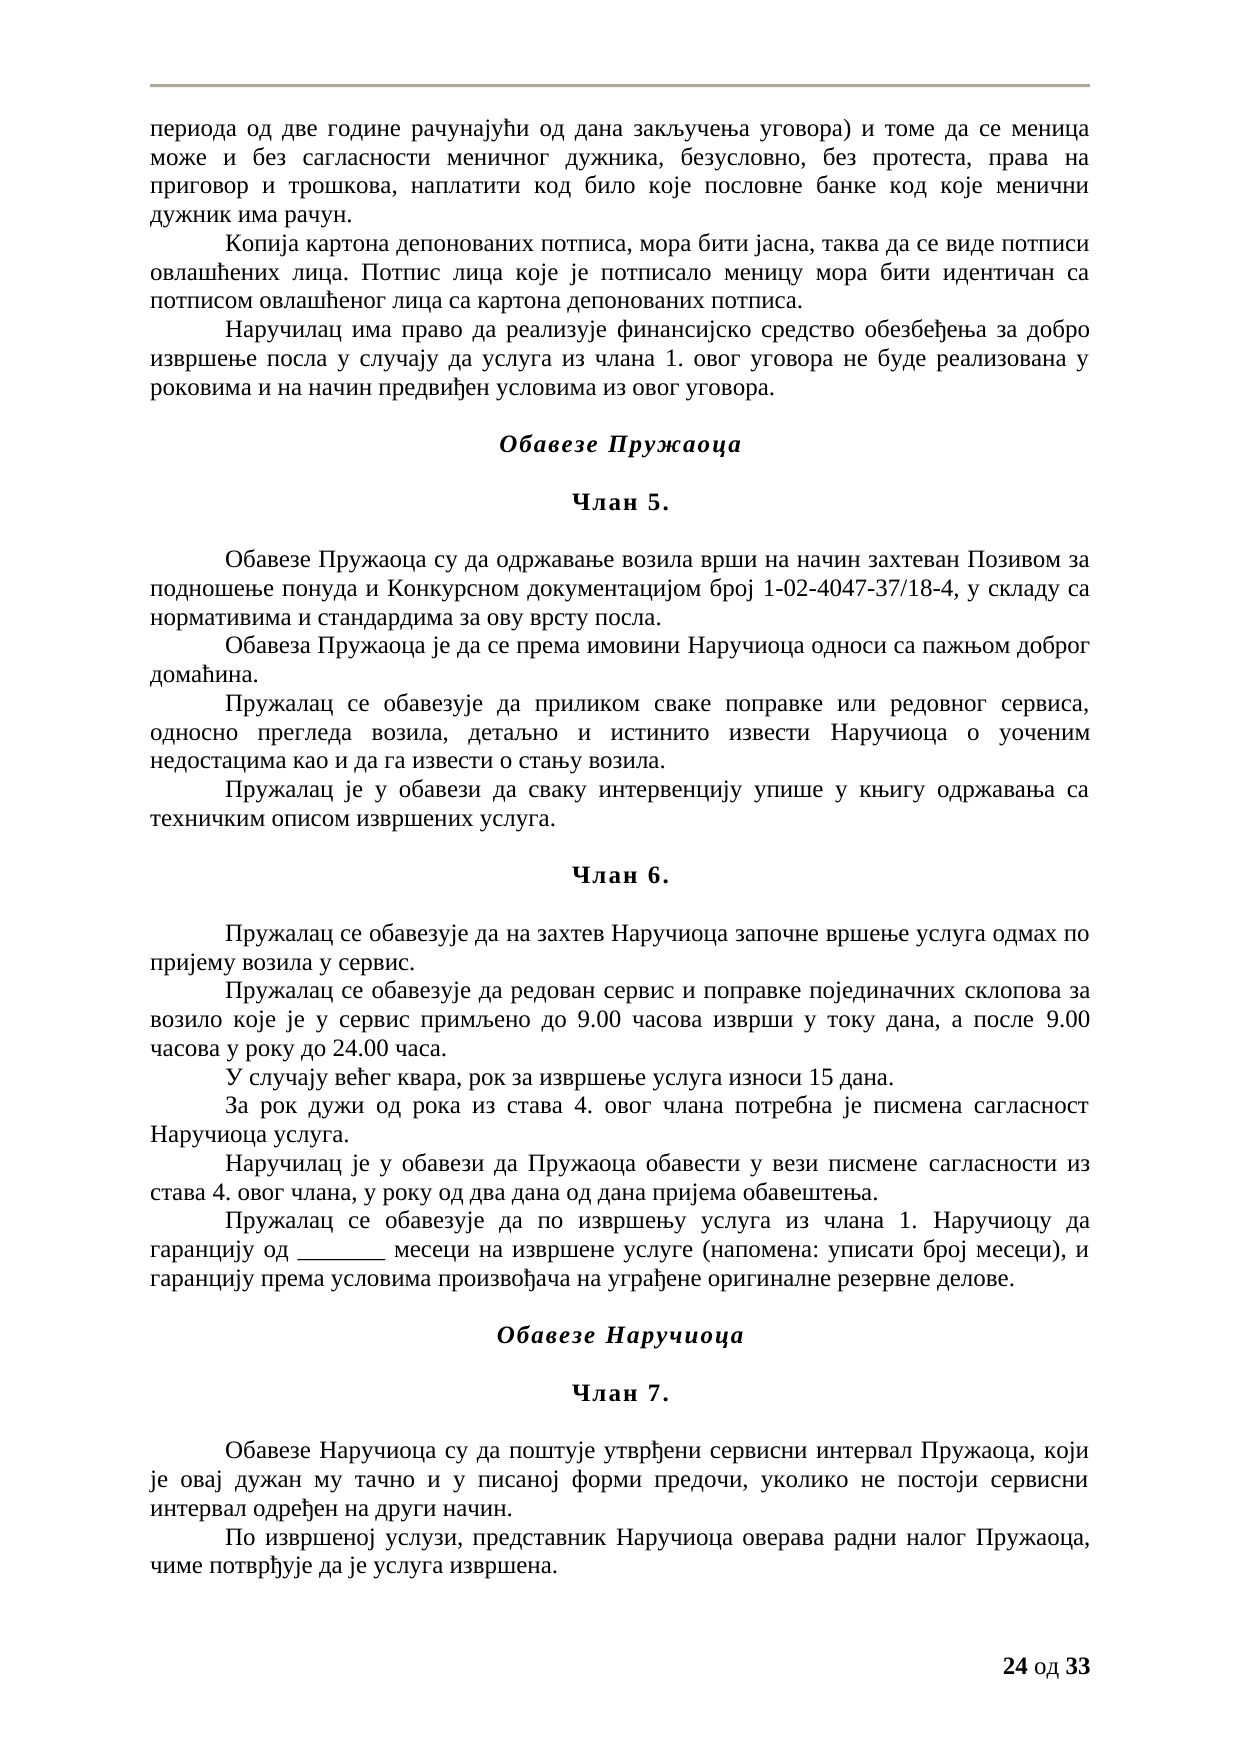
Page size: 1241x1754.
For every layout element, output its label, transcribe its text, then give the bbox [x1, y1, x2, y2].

text Пружалац се обавезује да на захтев Наручиоца започне вршење услуга одмах по пријему возила у сервис. [150, 918, 1090, 975]
text У случају већег квара, рок за извршење услуга износи 15 дана. [150, 1062, 1090, 1090]
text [150, 113, 1090, 228]
text Обавезе Наручиоца су да поштује утврђени сервисни интервал Пружаоца, који је овај дужан му тачно и у писаној форми предочи, уколико не постоји сервисни интервал одређен на други начин. [150, 1435, 1090, 1522]
text За рок дужи од рока из става 4. овог члана потребна је писмена сагласност Наручиоца услуга. [150, 1090, 1090, 1148]
text Пружалац се обавезује да приликом сваке поправке или редовног сервиса, односно прегледа возила, детаљно и истинито извести Наручиоца о уоченим недостацима као и да га извести о стању возила. [150, 688, 1090, 774]
text Пружалац се обавезује да по извршењу услуга из члана 1. Наручиоцу да гаранцију од _______ месеци на извршене услуге (напомена: уписати број месеци), и гаранцију према условима произвођача на уграђене оригиналне резервне делове. [150, 1205, 1090, 1292]
text Наручилац има право да реализује финансијско средство обезбеђења за добро извршење посла у случају да услуга из члана 1. овог уговора не буде реализована у роковима и на начин предвиђен условима из овог уговора. [150, 314, 1090, 400]
text Члан 6. [150, 860, 1090, 889]
text Члан 7. [150, 1378, 1090, 1407]
text Копија картона депонованих потписа, мора бити јасна, таква да се виде потписи овлашћених лица. Потпис лица које је потписало меницу мора бити идентичан са потписом овлашћеног лица са картона депонованих потписа. [150, 228, 1090, 314]
text По извршеној услузи, представник Наручиоца оверава радни налог Пружаоца, чиме потврђује да је услуга извршена. [150, 1522, 1090, 1579]
text Пружалац се обавезује да редован сервис и поправке појединачних склопова за возило које је у сервис примљено до 9.00 часова изврши у току дана, а после 9.00 часова у року до 24.00 часа. [150, 975, 1090, 1062]
text Обавеза Пружаоца је да се према имовини Наручиоца односи са пажњом доброг домаћина. [150, 630, 1090, 688]
text Наручилац је у обавези да Пружаоца обавести у вези писмене сагласности из става 4. овог члана, у року од два дана од дана пријема обавештења. [150, 1148, 1090, 1205]
text Пружалац jе у обавези да сваку интервенцију упише у књигу одржавања са техничким описом извршених услуга. [150, 774, 1090, 832]
text Члан 5. [150, 487, 1090, 515]
text Обавезе Пружаоца [150, 429, 1090, 458]
text Обавезе Пружаоца су да одржавање возила врши на начин захтеван Позивом за подношење понуда и Конкурсном документацијом број 1-02-4047-37/18-4, у складу са нормативима и стандардима за ову врсту посла. [150, 544, 1090, 630]
text Обавезе Наручиоца [150, 1320, 1090, 1349]
